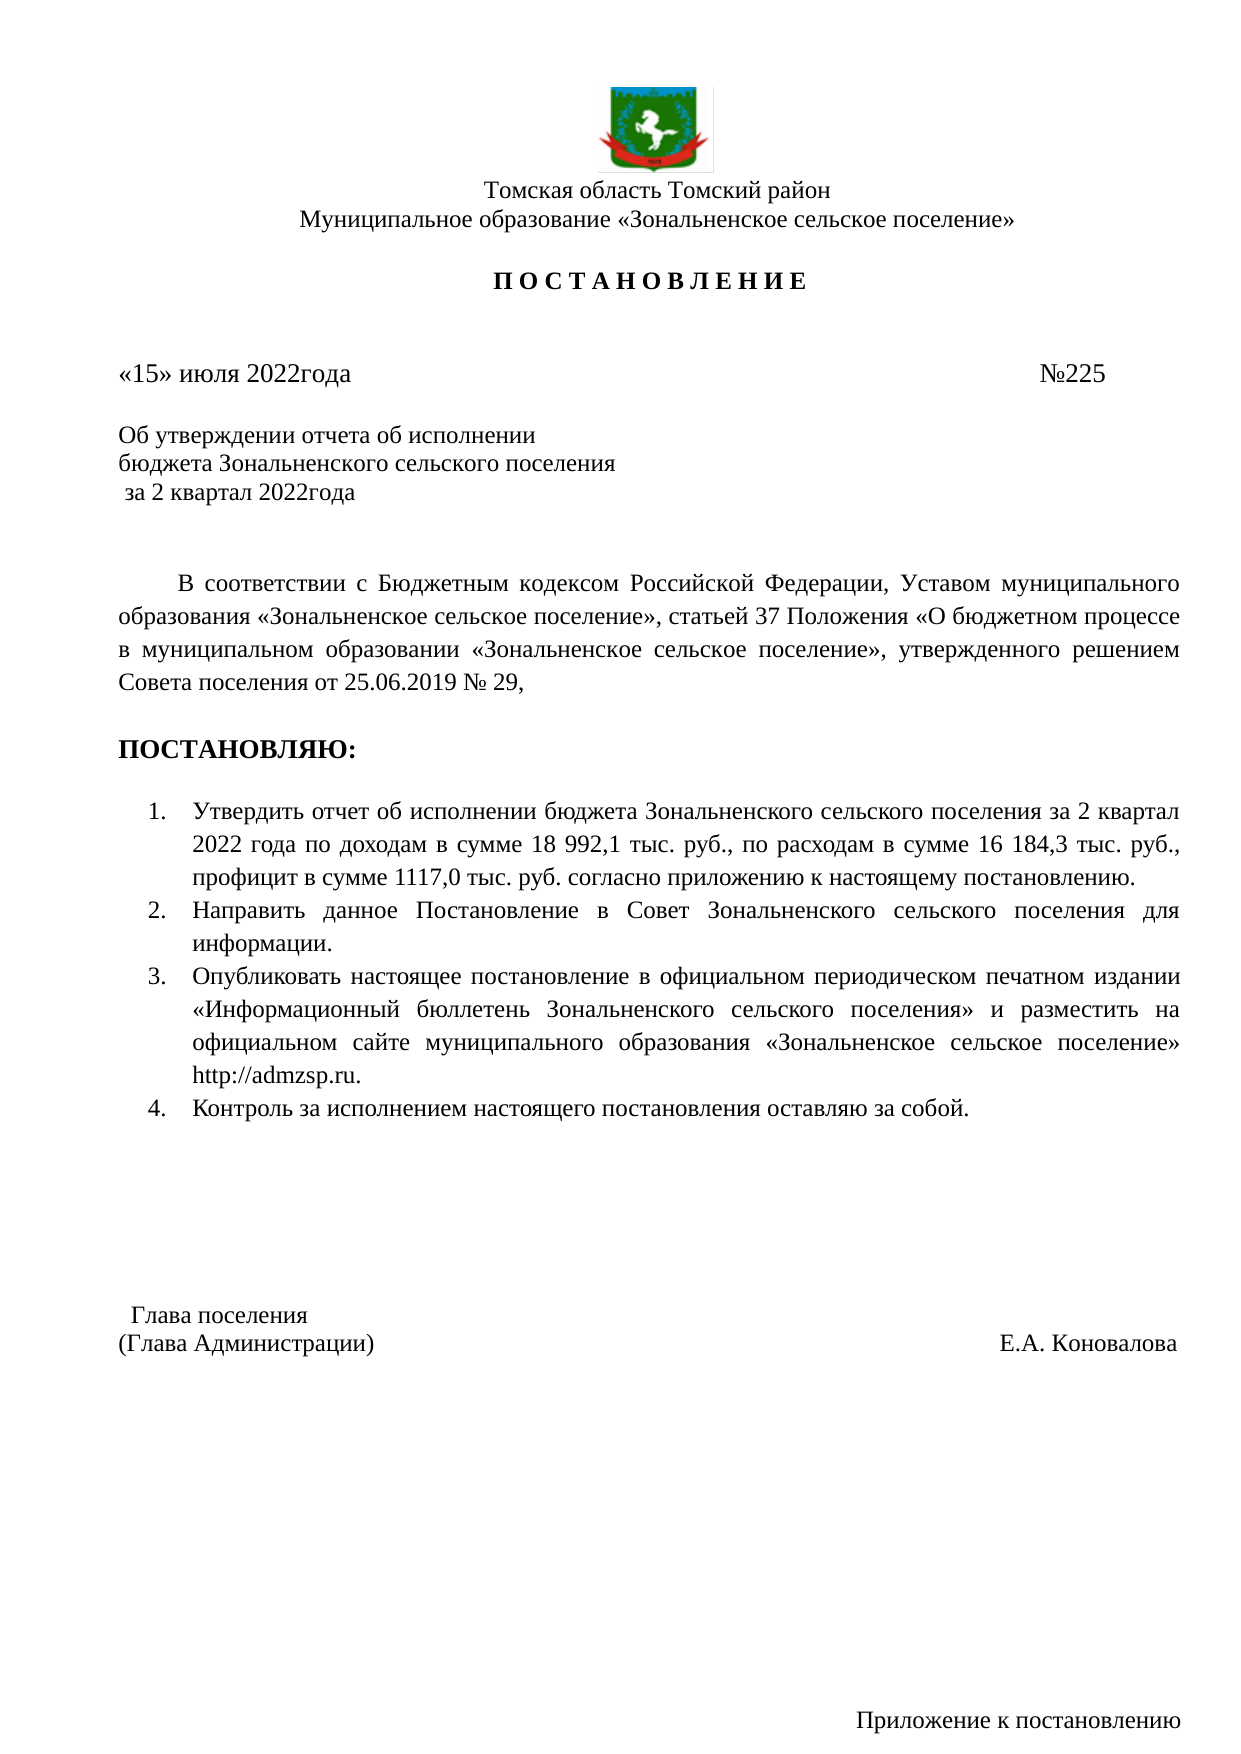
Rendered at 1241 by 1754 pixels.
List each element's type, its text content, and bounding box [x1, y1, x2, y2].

list Опубликовать настоящее постановление в официальном периодическом печатном издании «Информационный бюллетень Зональненского сельского поселения» и разместить на официальном сайте муниципального образования «Зональненское сельское поселение» http://admzsp.ru. [148, 961, 1181, 1089]
text Муниципальное образование «Зональненское сельское поселение» [118, 204, 1196, 233]
text бюджета Зональненского сельского поселения [118, 448, 1181, 477]
text В соответствии с Бюджетным кодексом Российской Федерации, Уставом муниципального образования «Зональненское сельское поселение», статьей 37 Положения «О бюджетном процессе в муниципальном образовании «Зональненское сельское поселение», утвержденного решением Совета поселения от 25.06.2019 № 29, [118, 568, 1181, 696]
text Томская область Томский район [118, 175, 1196, 204]
list Контроль за исполнением настоящего постановления оставляю за собой. [148, 1093, 1181, 1122]
picture [597, 87, 717, 176]
text за 2 квартал 2022года [118, 477, 1181, 506]
text П О С Т А Н О В Л Е Н И Е [118, 266, 1181, 295]
list Направить данное Постановление в Совет Зональненского сельского поселения для информации. [148, 895, 1181, 957]
text Приложение к постановлению [643, 1705, 1181, 1733]
text ПОСТАНОВЛЯЮ: [118, 733, 1181, 764]
text Глава поселения [118, 1300, 1181, 1328]
text «15» июля 2022года №225 [118, 357, 1181, 389]
text (Глава Администрации) Е.А. Коновалова [118, 1328, 1181, 1357]
list Утвердить отчет об исполнении бюджета Зональненского сельского поселения за 2 квартал 2022 года по доходам в сумме 18 992,1 тыс. руб., по расходам в сумме 16 184,3 тыс. руб., профицит в сумме 1117,0 тыс. руб. согласно приложению к настоящему постановлению. [148, 796, 1181, 891]
text Об утверждении отчета об исполнении [118, 420, 1181, 448]
